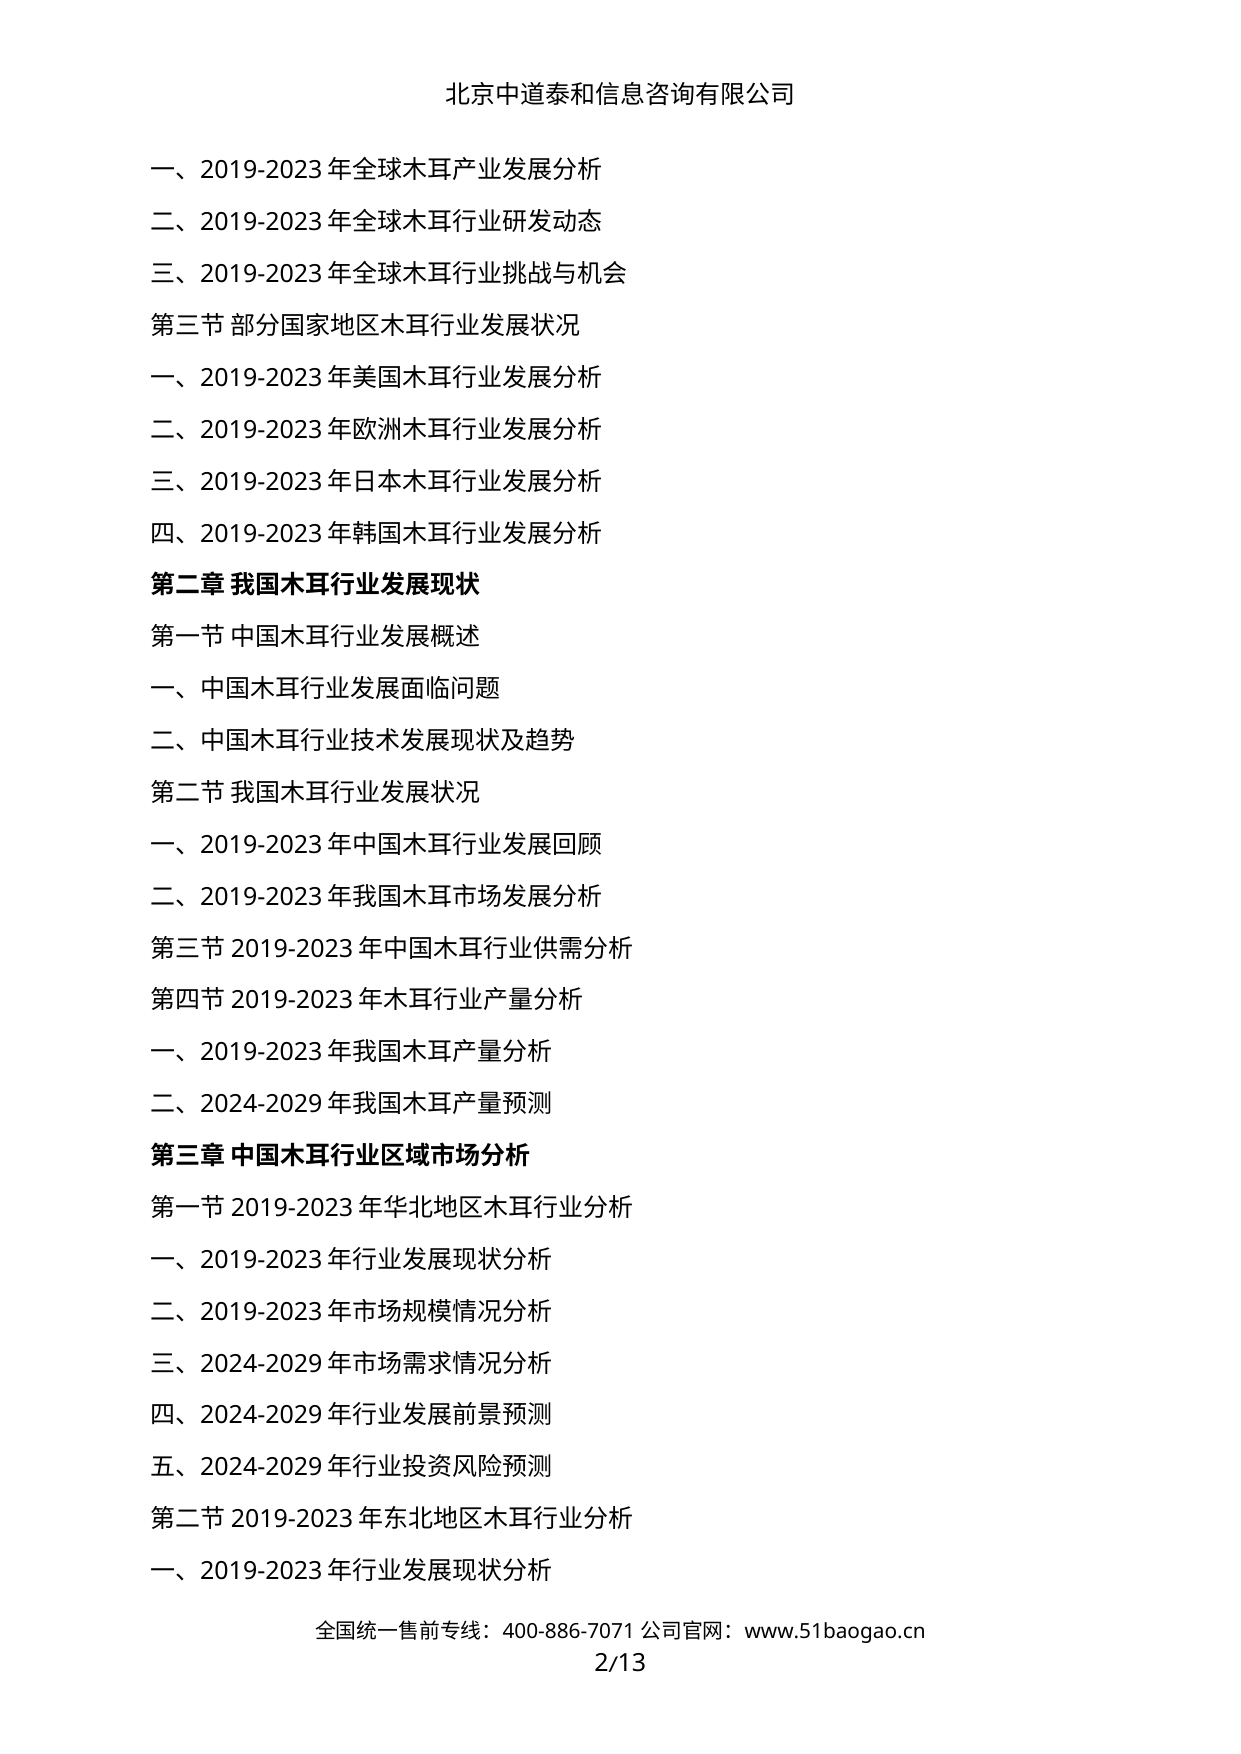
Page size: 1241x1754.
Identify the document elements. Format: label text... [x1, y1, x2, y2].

text 二、2019-2023年全球木耳行业研发动态 [150, 202, 1090, 238]
text 一、2019-2023年全球木耳产业发展分析 [150, 150, 1090, 186]
text 三、2019-2023年全球木耳行业挑战与机会 [150, 254, 1090, 290]
text 二、2019-2023年欧洲木耳行业发展分析 [150, 409, 1090, 446]
text 第四节 2019-2023年木耳行业产量分析 [150, 980, 1090, 1016]
text 第二节 2019-2023年东北地区木耳行业分析 [150, 1499, 1090, 1535]
text 第三章 中国木耳行业区域市场分析 [150, 1136, 1090, 1172]
text 第一节 中国木耳行业发展概述 [150, 617, 1090, 653]
text 一、2019-2023年美国木耳行业发展分析 [150, 357, 1090, 394]
text 二、2019-2023年市场规模情况分析 [150, 1291, 1090, 1327]
text 一、2019-2023年行业发展现状分析 [150, 1239, 1090, 1276]
text 四、2024-2029年行业发展前景预测 [150, 1395, 1090, 1431]
text 二、2019-2023年我国木耳市场发展分析 [150, 876, 1090, 912]
text 一、2019-2023年行业发展现状分析 [150, 1551, 1090, 1587]
text 第三节 2019-2023年中国木耳行业供需分析 [150, 928, 1090, 964]
text 第三节 部分国家地区木耳行业发展状况 [150, 306, 1090, 342]
text 第二节 我国木耳行业发展状况 [150, 772, 1090, 809]
text 二、中国木耳行业技术发展现状及趋势 [150, 721, 1090, 757]
text 一、中国木耳行业发展面临问题 [150, 669, 1090, 705]
text 三、2024-2029年市场需求情况分析 [150, 1343, 1090, 1379]
text 第二章 我国木耳行业发展现状 [150, 565, 1090, 601]
text 一、2019-2023年我国木耳产量分析 [150, 1032, 1090, 1068]
text 五、2024-2029年行业投资风险预测 [150, 1447, 1090, 1483]
text 一、2019-2023年中国木耳行业发展回顾 [150, 824, 1090, 861]
text 四、2019-2023年韩国木耳行业发展分析 [150, 513, 1090, 549]
text 二、2024-2029年我国木耳产量预测 [150, 1084, 1090, 1120]
text 第一节 2019-2023年华北地区木耳行业分析 [150, 1187, 1090, 1224]
text 三、2019-2023年日本木耳行业发展分析 [150, 461, 1090, 497]
